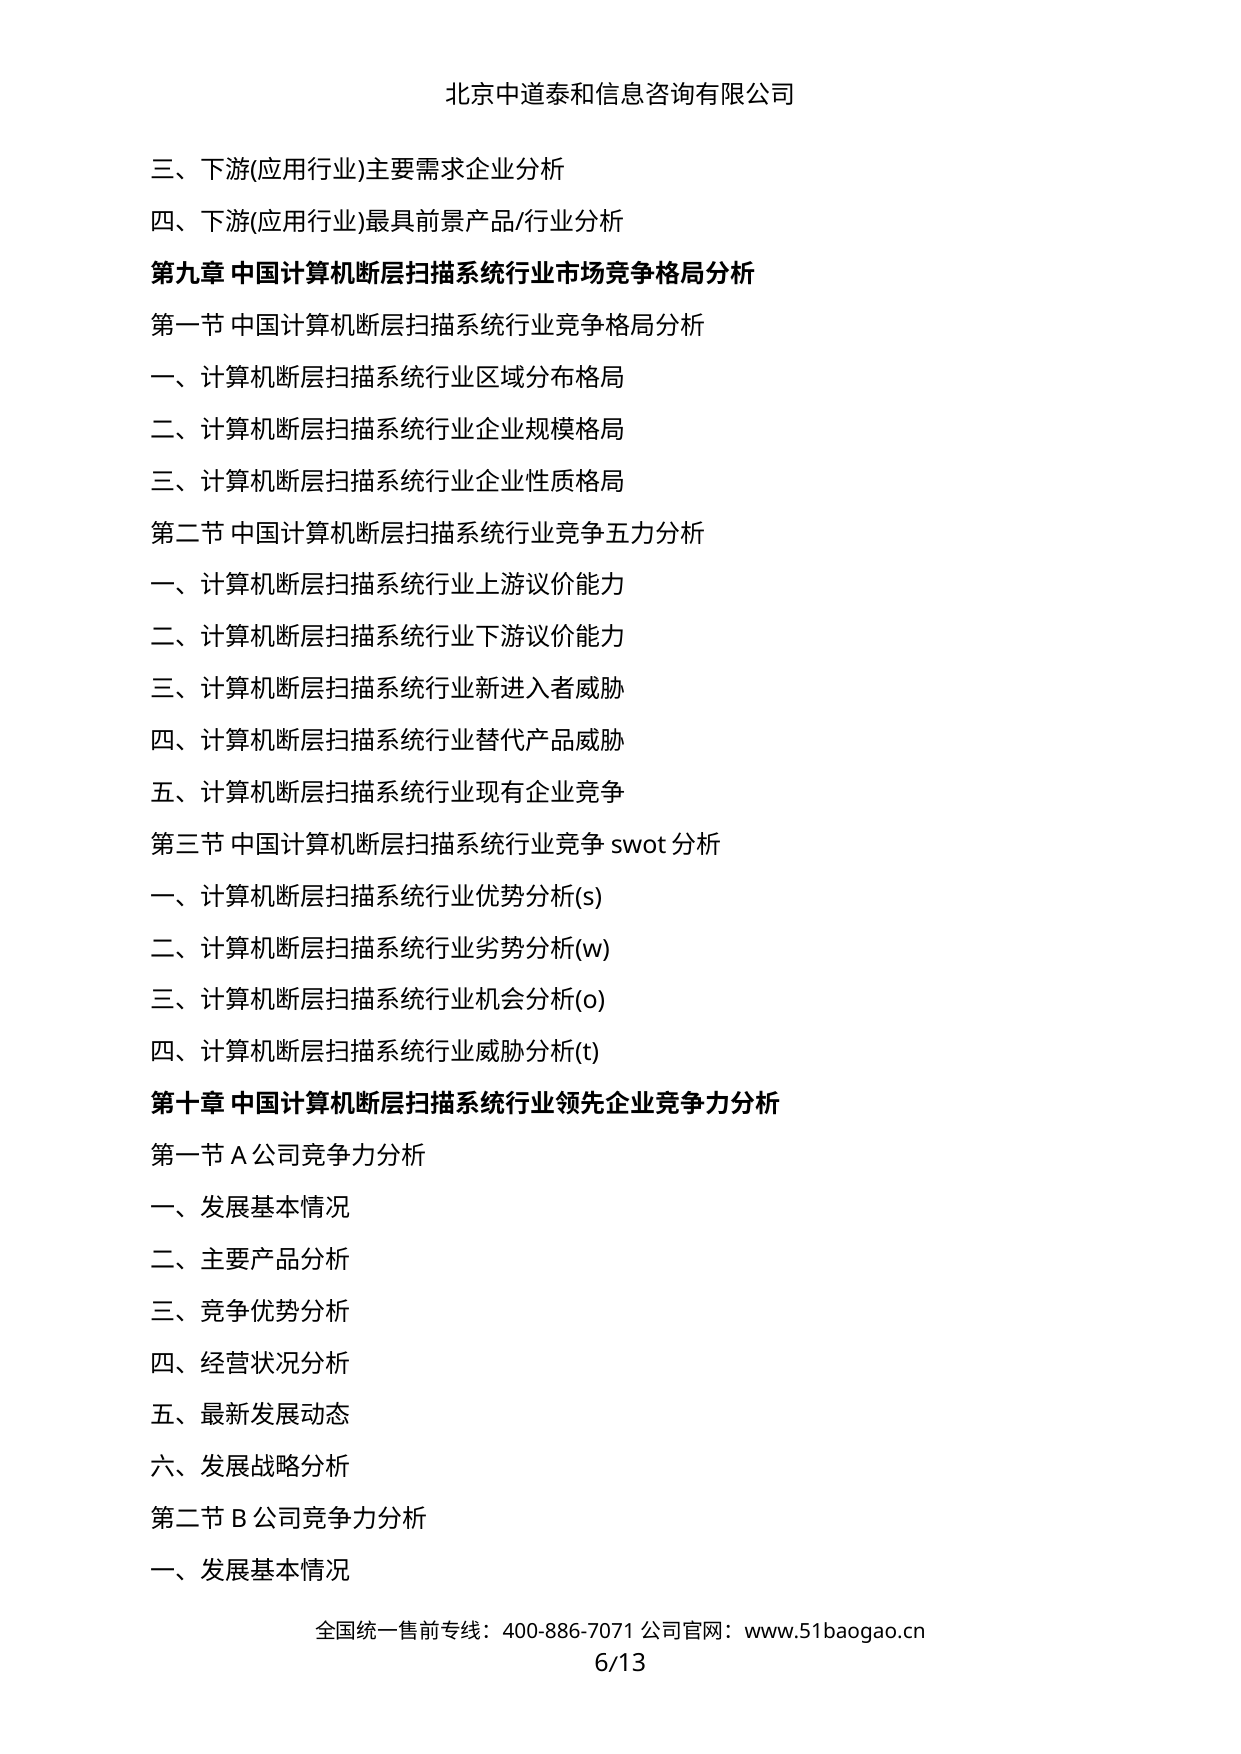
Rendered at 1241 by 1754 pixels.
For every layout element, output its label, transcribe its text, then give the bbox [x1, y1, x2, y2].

text 五、计算机断层扫描系统行业现有企业竞争 [150, 772, 1090, 809]
text 四、下游(应用行业)最具前景产品/行业分析 [150, 202, 1090, 238]
text 第九章 中国计算机断层扫描系统行业市场竞争格局分析 [150, 254, 1090, 290]
text 一、发展基本情况 [150, 1187, 1090, 1224]
text 三、计算机断层扫描系统行业机会分析(o) [150, 980, 1090, 1016]
text 四、计算机断层扫描系统行业替代产品威胁 [150, 721, 1090, 757]
text 四、经营状况分析 [150, 1343, 1090, 1379]
text 一、发展基本情况 [150, 1551, 1090, 1587]
text 一、计算机断层扫描系统行业上游议价能力 [150, 565, 1090, 601]
text 第二节 B公司竞争力分析 [150, 1499, 1090, 1535]
text 二、主要产品分析 [150, 1239, 1090, 1276]
text 二、计算机断层扫描系统行业劣势分析(w) [150, 928, 1090, 964]
text 二、计算机断层扫描系统行业企业规模格局 [150, 409, 1090, 446]
text 二、计算机断层扫描系统行业下游议价能力 [150, 617, 1090, 653]
text 一、计算机断层扫描系统行业优势分析(s) [150, 876, 1090, 912]
text 第二节 中国计算机断层扫描系统行业竞争五力分析 [150, 513, 1090, 549]
text 第十章 中国计算机断层扫描系统行业领先企业竞争力分析 [150, 1084, 1090, 1120]
text 五、最新发展动态 [150, 1395, 1090, 1431]
text 六、发展战略分析 [150, 1447, 1090, 1483]
text 第一节 A公司竞争力分析 [150, 1136, 1090, 1172]
text 第三节 中国计算机断层扫描系统行业竞争swot分析 [150, 824, 1090, 861]
text 四、计算机断层扫描系统行业威胁分析(t) [150, 1032, 1090, 1068]
text 一、计算机断层扫描系统行业区域分布格局 [150, 357, 1090, 394]
text 三、竞争优势分析 [150, 1291, 1090, 1327]
text 三、计算机断层扫描系统行业企业性质格局 [150, 461, 1090, 497]
text 三、下游(应用行业)主要需求企业分析 [150, 150, 1090, 186]
text 三、计算机断层扫描系统行业新进入者威胁 [150, 669, 1090, 705]
text 第一节 中国计算机断层扫描系统行业竞争格局分析 [150, 306, 1090, 342]
